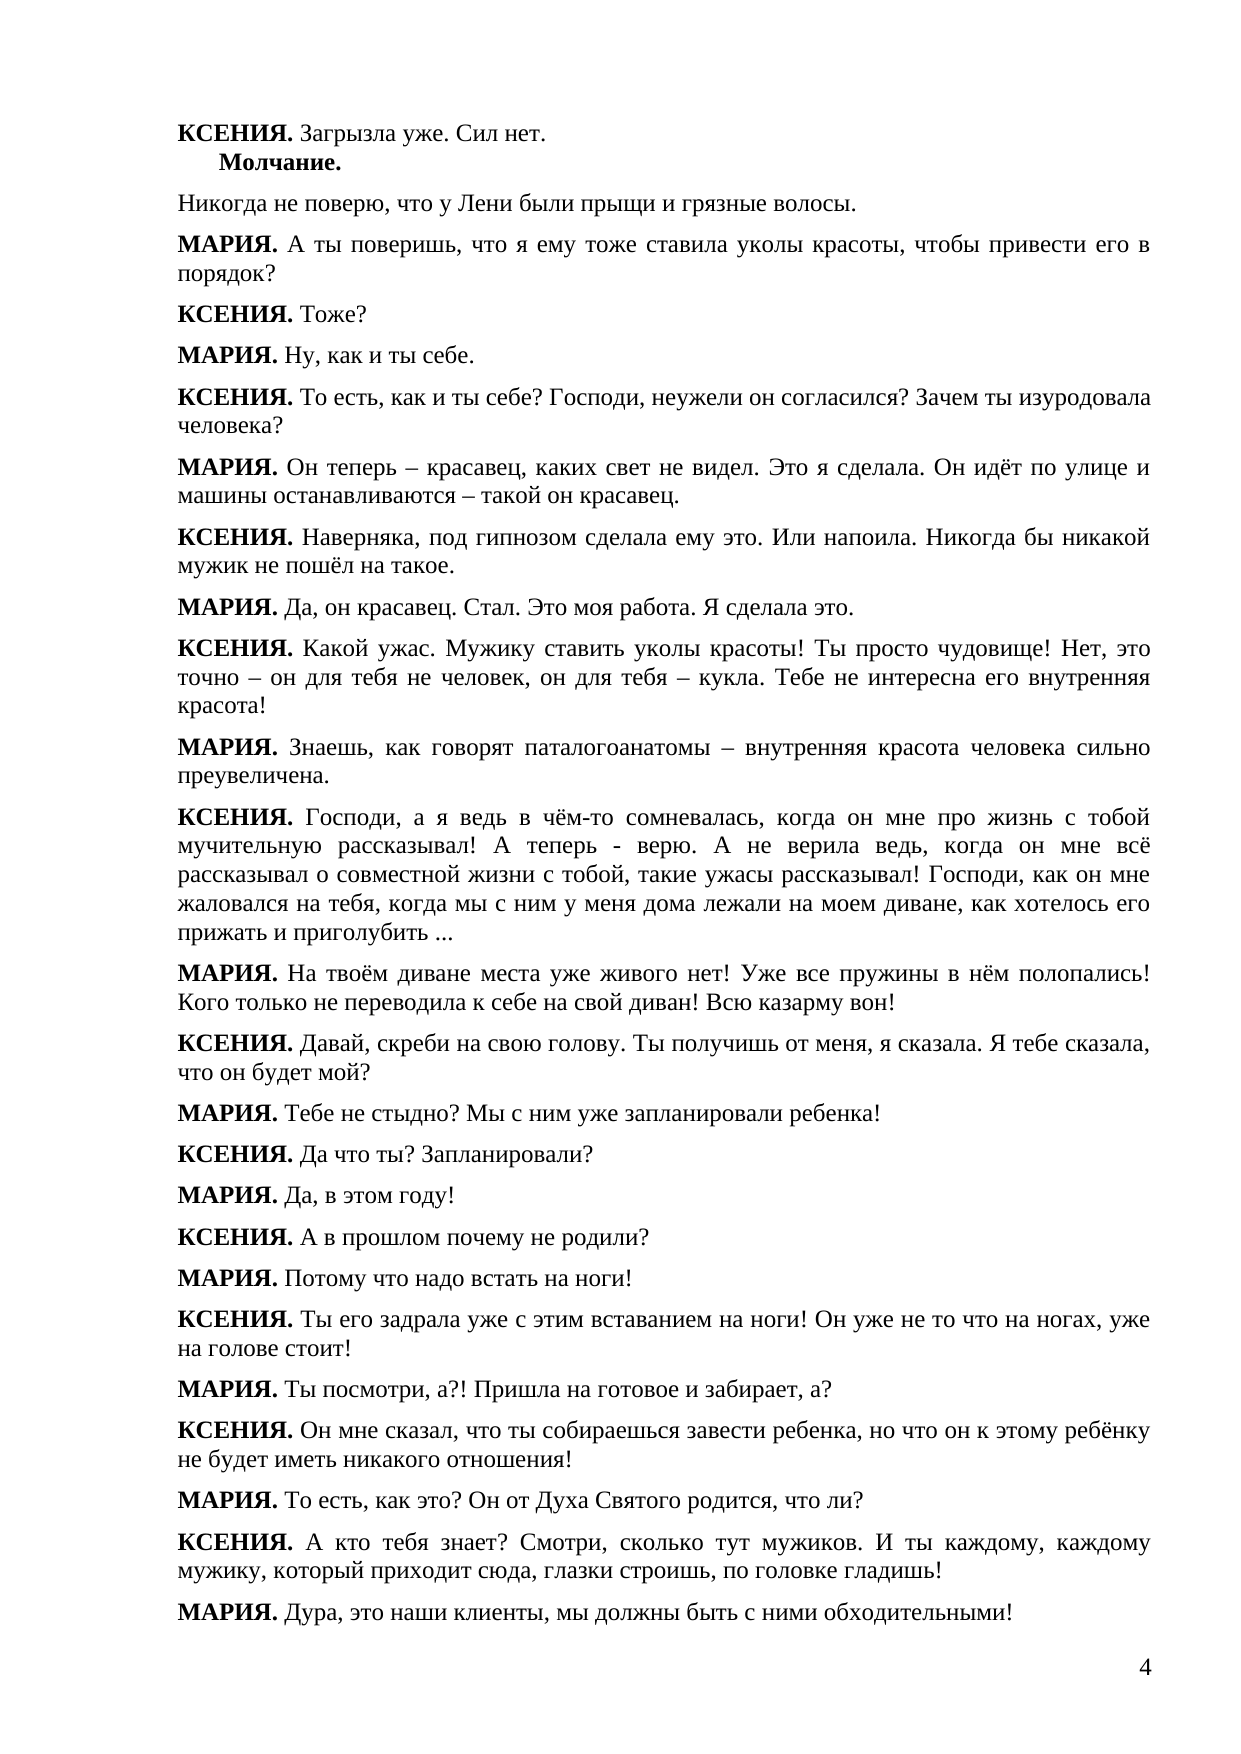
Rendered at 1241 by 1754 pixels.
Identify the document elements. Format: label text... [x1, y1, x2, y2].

text КСЕНИЯ. А в прошлом почему не родили? [177, 1222, 1152, 1251]
text МАРИЯ. Он теперь – красавец, каких свет не видел. Это я сделала. Он идёт по улице и машины останавливаются – такой он красавец. [177, 452, 1152, 509]
text МАРИЯ. Да, он красавец. Стал. Это моя работа. Я сделала это. [177, 592, 1152, 621]
text КСЕНИЯ. Да что ты? Запланировали? [177, 1139, 1152, 1168]
text КСЕНИЯ. Господи, а я ведь в чём-то сомневалась, когда он мне про жизнь с тобой мучительную рассказывал! А теперь - верю. А не верила ведь, когда он мне всё рассказывал о совместной жизни с тобой, такие ужасы рассказывал! Господи, как он мне жаловался на тебя, когда мы с ним у меня дома лежали на моем диване, как хотелось его прижать и приголубить ... [177, 802, 1152, 946]
text МАРИЯ. А ты поверишь, что я ему тоже ставила уколы красоты, чтобы привести его в порядок? [177, 229, 1152, 287]
text КСЕНИЯ. Давай, скреби на свою голову. Ты получишь от меня, я сказала. Я тебе сказала, что он будет мой? [177, 1028, 1152, 1086]
text КСЕНИЯ. Ты его задрала уже с этим вставанием на ноги! Он уже не то что на ногах, уже на голове стоит! [177, 1304, 1152, 1362]
text МАРИЯ. Тебе не стыдно? Мы с ним уже запланировали ребенка! [177, 1098, 1152, 1127]
text МАРИЯ. Да, в этом году! [177, 1181, 1152, 1209]
text МАРИЯ. На твоём диване места уже живого нет! Уже все пружины в нём полопались! Кого только не переводила к себе на свой диван! Всю казарму вон! [177, 958, 1152, 1016]
text МАРИЯ. Ты посмотри, а?! Пришла на готовое и забирает, а? [177, 1374, 1152, 1403]
text МАРИЯ. Дура, это наши клиенты, мы должны быть с ними обходительными! [177, 1597, 1152, 1626]
text МАРИЯ. То есть, как это? Он от Духа Святого родится, что ли? [177, 1486, 1152, 1514]
text МАРИЯ. Потому что надо встать на ноги! [177, 1263, 1152, 1292]
text КСЕНИЯ. То есть, как и ты себе? Господи, неужели он согласился? Зачем ты изуродовала человека? [177, 382, 1152, 439]
text КСЕНИЯ. Он мне сказал, что ты собираешься завести ребенка, но что он к этому ребёнку не будет иметь никакого отношения! [177, 1416, 1152, 1473]
text МАРИЯ. Ну, как и ты себе. [177, 341, 1152, 369]
text Молчание. [218, 147, 1152, 176]
text КСЕНИЯ. Загрызла уже. Сил нет. [177, 118, 1152, 147]
text КСЕНИЯ. А кто тебя знает? Смотри, сколько тут мужиков. И ты каждому, каждому мужику, который приходит сюда, глазки строишь, по головке гладишь! [177, 1527, 1152, 1584]
text МАРИЯ. Знаешь, как говорят паталогоанатомы – внутренняя красота человека сильно преувеличена. [177, 732, 1152, 789]
text КСЕНИЯ. Тоже? [177, 299, 1152, 328]
text КСЕНИЯ. Наверняка, под гипнозом сделала ему это. Или напоила. Никогда бы никакой мужик не пошёл на такое. [177, 522, 1152, 579]
text Никогда не поверю, что у Лени были прыщи и грязные волосы. [177, 188, 1152, 217]
text КСЕНИЯ. Какой ужас. Мужику ставить уколы красоты! Ты просто чудовище! Нет, это точно – он для тебя не человек, он для тебя – кукла. Тебе не интересна его внутренняя красота! [177, 633, 1152, 719]
